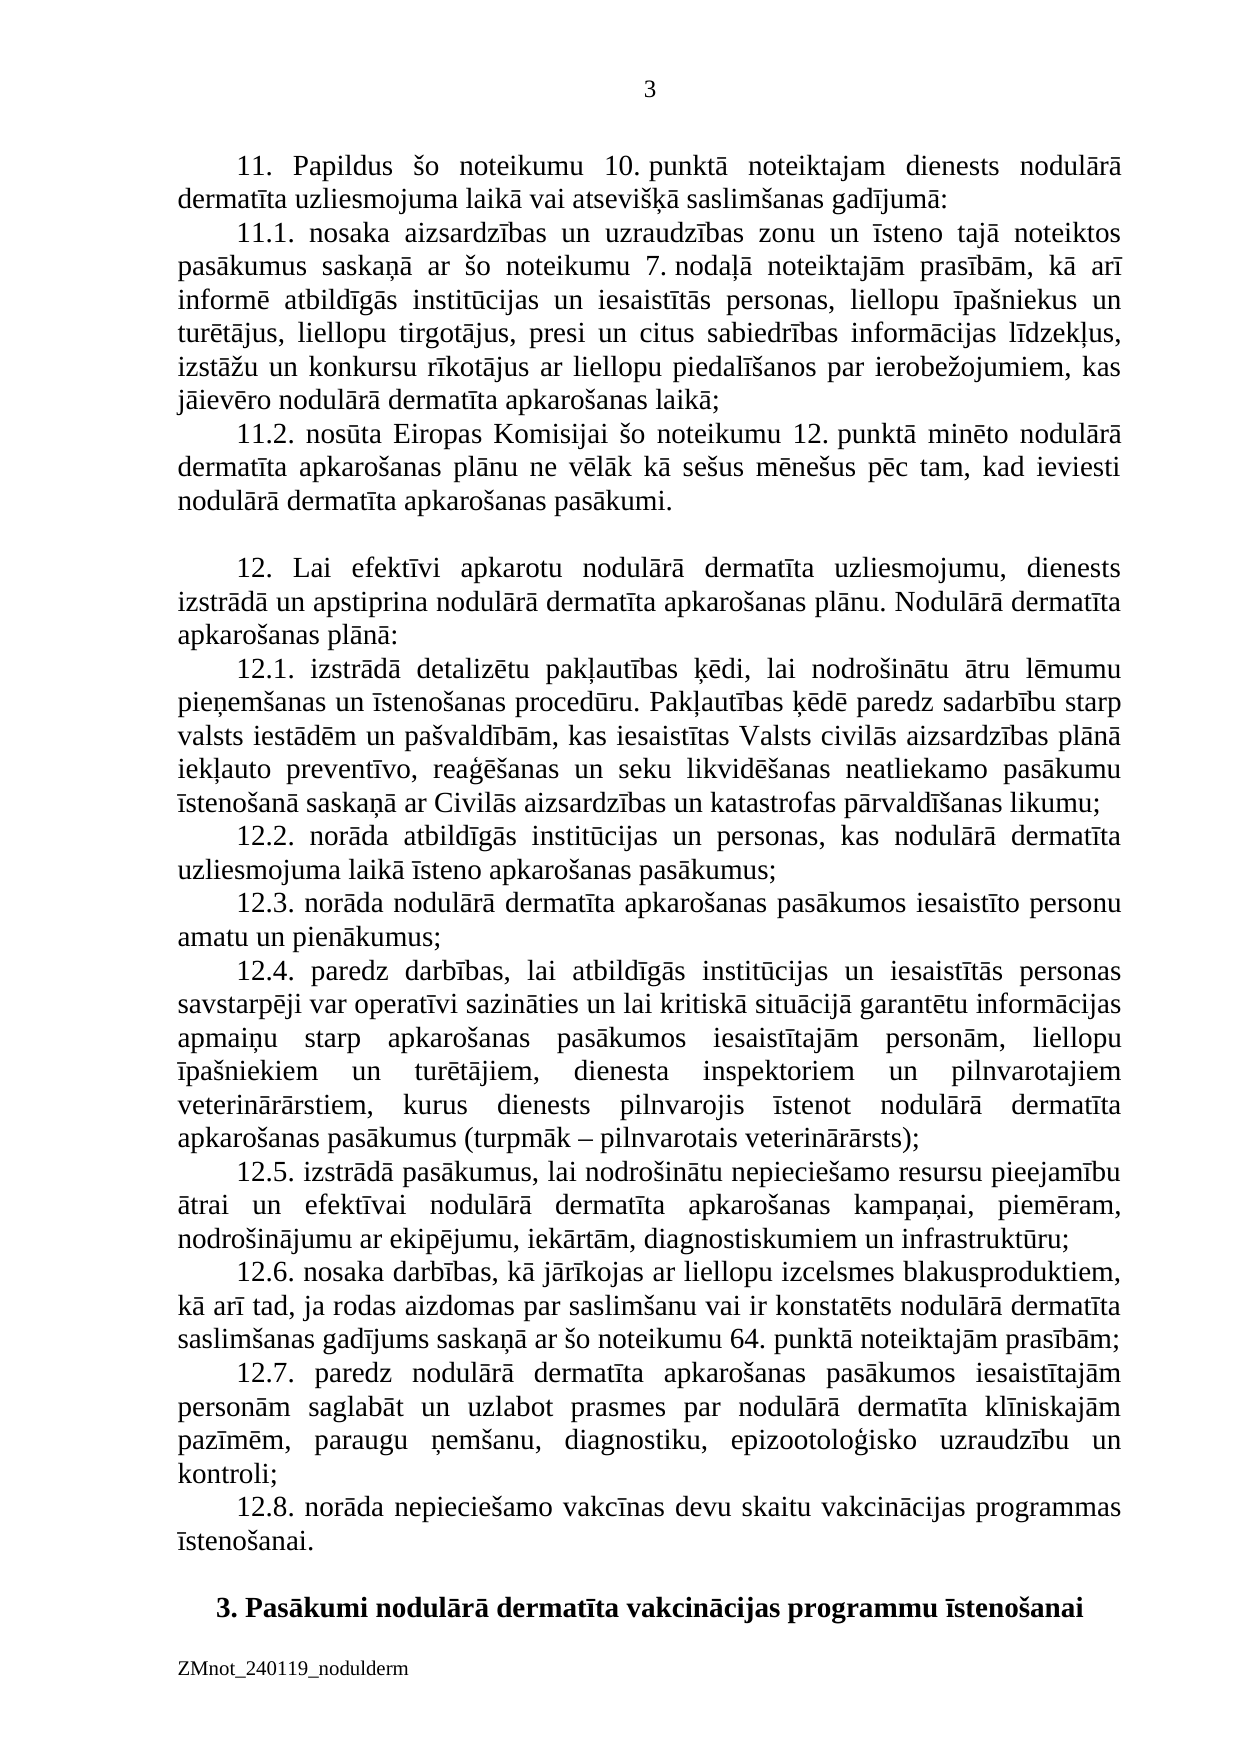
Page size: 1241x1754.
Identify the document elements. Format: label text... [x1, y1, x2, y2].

text 12.7. paredz nodulārā dermatīta apkarošanas pasākumos iesaistītajām personām saglabāt un uzlabot prasmes par nodulārā dermatīta klīniskajām pazīmēm, paraugu ņemšanu, diagnostiku, epizootoloģisko uzraudzību un kontroli; [177, 1355, 1122, 1489]
text 12.6. nosaka darbības, kā jārīkojas ar liellopu izcelsmes blakusproduktiem, kā arī tad, ja rodas aizdomas par saslimšanu vai ir konstatēts nodulārā dermatīta saslimšanas gadījums saskaņā ar šo noteikumu 64. punktā noteiktajām prasībām; [177, 1254, 1122, 1355]
text 12. Lai efektīvi apkarotu nodulārā dermatīta uzliesmojumu, dienests izstrādā un apstiprina nodulārā dermatīta apkarošanas plānu. Nodulārā dermatīta apkarošanas plānā: [177, 550, 1122, 651]
text 12.3. norāda nodulārā dermatīta apkarošanas pasākumos iesaistīto personu amatu un pienākumus; [177, 886, 1122, 953]
text 12.5. izstrādā pasākumus, lai nodrošinātu nepieciešamo resursu pieejamību ātrai un efektīvai nodulārā dermatīta apkarošanas kampaņai, piemēram, nodrošinājumu ar ekipējumu, iekārtām, diagnostiskumiem un infrastruktūru; [177, 1154, 1122, 1254]
text 11.1. nosaka aizsardzības un uzraudzības zonu un īsteno tajā noteiktos pasākumus saskaņā ar šo noteikumu 7. nodaļā noteiktajām prasībām, kā arī informē atbildīgās institūcijas un iesaistītās personas, liellopu īpašniekus un turētājus, liellopu tirgotājus, presi un citus sabiedrības informācijas līdzekļus, izstāžu un konkursu rīkotājus ar liellopu piedalīšanos par ierobežojumiem, kas jāievēro nodulārā dermatīta apkarošanas laikā; [177, 215, 1122, 416]
text 12.4. paredz darbības, lai atbildīgās institūcijas un iesaistītās personas savstarpēji var operatīvi sazināties un lai kritiskā situācijā garantētu informācijas apmaiņu starp apkarošanas pasākumos iesaistītajām personām, liellopu īpašniekiem un turētājiem, dienesta inspektoriem un pilnvarotajiem veterinārārstiem, kurus dienests pilnvarojis īstenot nodulārā dermatīta apkarošanas pasākumus (turpmāk – pilnvarotais veterinārārsts); [177, 953, 1122, 1154]
text 12.1. izstrādā detalizētu pakļautības ķēdi, lai nodrošinātu ātru lēmumu pieņemšanas un īstenošanas procedūru. Pakļautības ķēdē paredz sadarbību starp valsts iestādēm un pašvaldībām, kas iesaistītas Valsts civilās aizsardzības plānā iekļauto preventīvo, reaģēšanas un seku likvidēšanas neatliekamo pasākumu īstenošanā saskaņā ar Civilās aizsardzības un katastrofas pārvaldīšanas likumu; [177, 651, 1122, 818]
text 12.8. norāda nepieciešamo vakcīnas devu skaitu vakcinācijas programmas īstenošanai. [177, 1489, 1122, 1556]
text 11. Papildus šo noteikumu 10. punktā noteiktajam dienests nodulārā dermatīta uzliesmojuma laikā vai atsevišķā saslimšanas gadījumā: [177, 148, 1122, 215]
text 12.2. norāda atbildīgās institūcijas un personas, kas nodulārā dermatīta uzliesmojuma laikā īsteno apkarošanas pasākumus; [177, 818, 1122, 886]
text 3. Pasākumi nodulārā dermatīta vakcinācijas programmu īstenošanai [177, 1590, 1122, 1623]
text 11.2. nosūta Eiropas Komisijai šo noteikumu 12. punktā minēto nodulārā dermatīta apkarošanas plānu ne vēlāk kā sešus mēnešus pēc tam, kad ieviesti nodulārā dermatīta apkarošanas pasākumi. [177, 416, 1122, 517]
